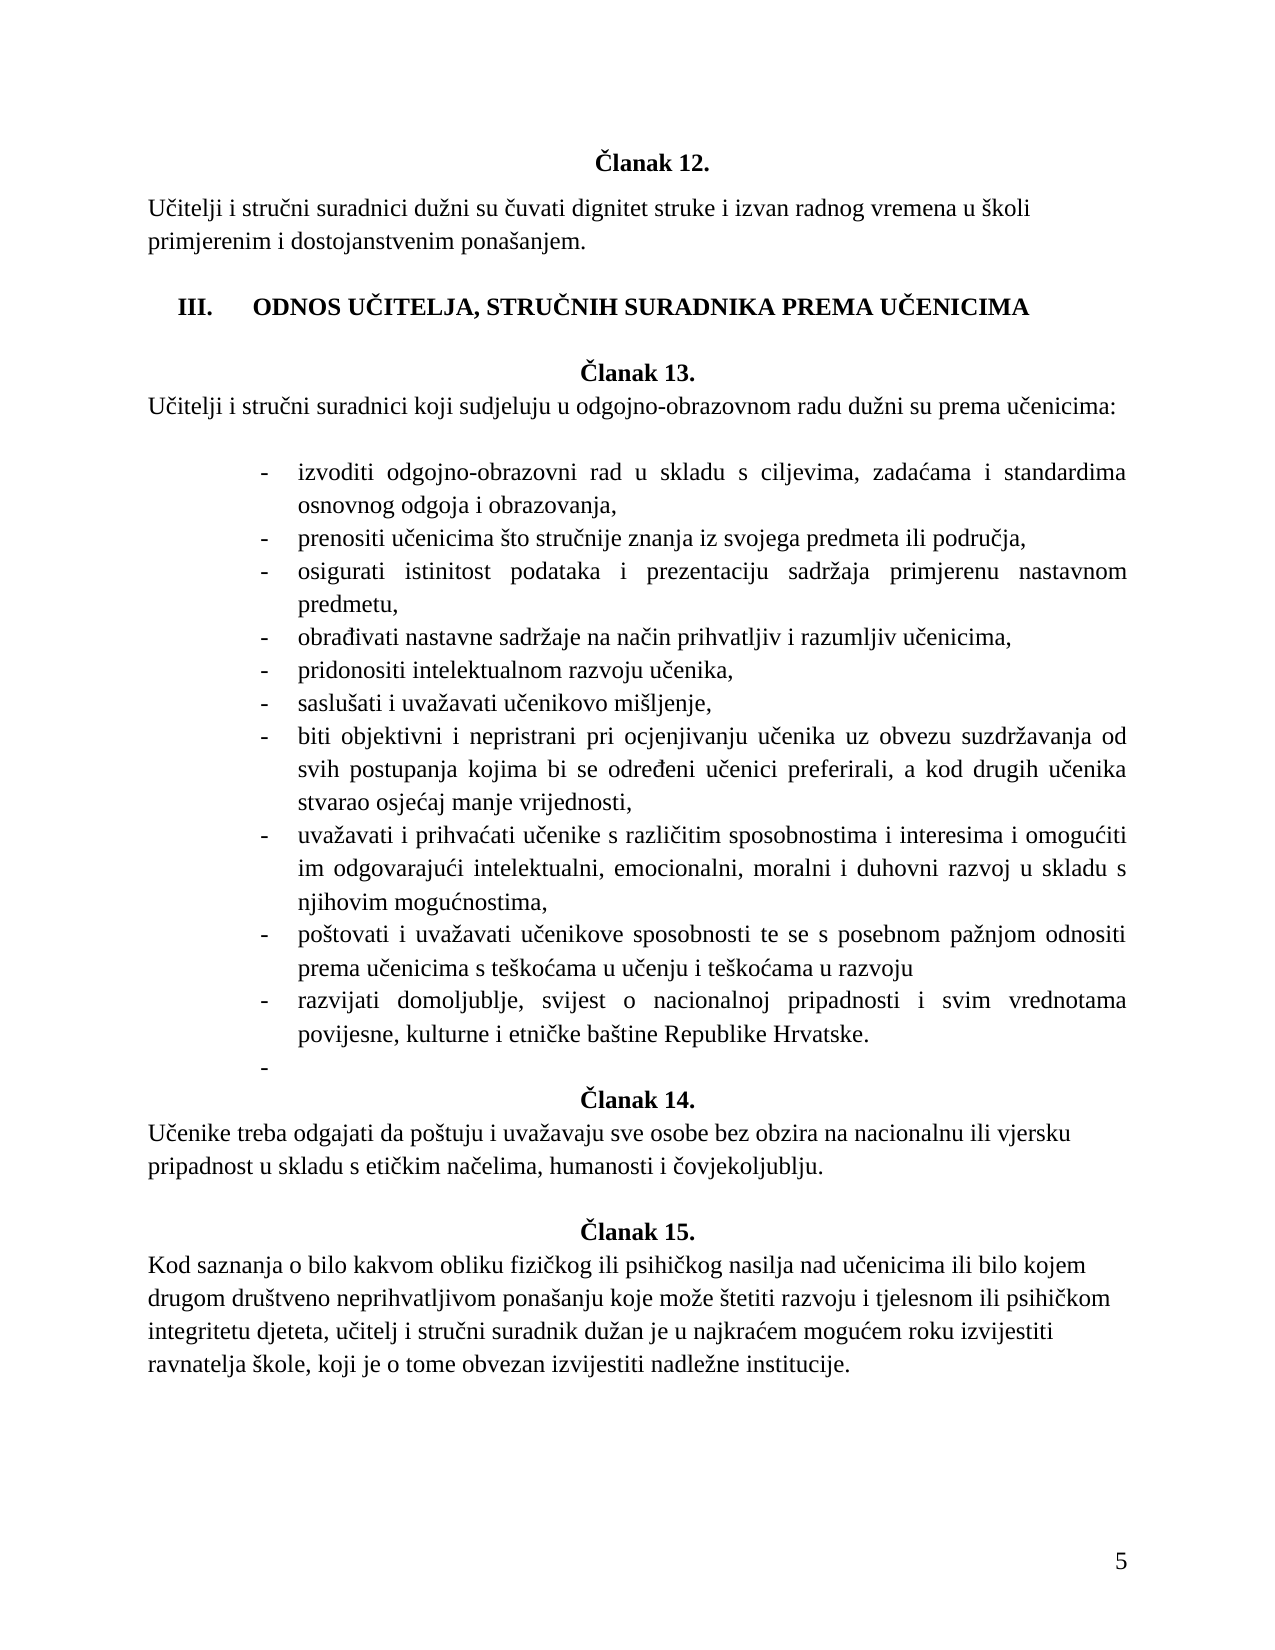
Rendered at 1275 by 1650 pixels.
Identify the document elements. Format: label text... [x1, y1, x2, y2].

list saslušati i uvažavati učenikovo mišljenje, [260, 688, 1127, 717]
list obrađivati nastavne sadržaje na način prihvatljiv i razumljiv učenicima, [260, 622, 1127, 651]
list uvažavati i prihvaćati učenike s različitim sposobnostima i interesima i omogućiti im odgovarajući intelektualni, emocionalni, moralni i duhovni razvoj u skladu s njihovim mogućnostima, [260, 821, 1127, 915]
text Kod saznanja o bilo kakvom obliku fizičkog ili psihičkog nasilja nad učenicima ili bilo kojem drugom društveno neprihvatljivom ponašanju koje može štetiti razvoju i tjelesnom ili psihičkom integritetu djeteta, učitelj i stručni suradnik dužan je u najkraćem mogućem roku izvijestiti ravnatelja škole, koji je o tome obvezan izvijestiti nadležne institucije. [148, 1250, 1127, 1378]
text Učitelji i stručni suradnici koji sudjeluju u odgojno-obrazovnom radu dužni su prema učenicima: [148, 391, 1127, 420]
text Članak 13. [148, 358, 1127, 387]
text Učenike treba odgajati da poštuju i uvažavaju sve osobe bez obzira na nacionalnu ili vjersku pripadnost u skladu s etičkim načelima, humanosti i čovjekoljublju. [148, 1118, 1127, 1179]
list biti objektivni i nepristrani pri ocjenjivanju učenika uz obvezu suzdržavanja od svih postupanja kojima bi se određeni učenici preferirali, a kod drugih učenika stvarao osjećaj manje vrijednosti, [260, 721, 1127, 816]
text Članak 12. [177, 148, 1127, 176]
list poštovati i uvažavati učenikove sposobnosti te se s posebnom pažnjom odnositi prema učenicima s teškoćama u učenju i teškoćama u razvoju [260, 919, 1127, 981]
list razvijati domoljublje, svijest o nacionalnoj pripadnosti i svim vrednotama povijesne, kulturne i etničke baštine Republike Hrvatske. [260, 986, 1127, 1047]
list izvoditi odgojno-obrazovni rad u skladu s ciljevima, zadaćama i standardima osnovnog odgoja i obrazovanja, [260, 457, 1127, 519]
text Članak 15. [148, 1217, 1127, 1246]
list prenositi učenicima što stručnije znanja iz svojega predmeta ili područja, [260, 523, 1127, 552]
list osigurati istinitost podataka i prezentaciju sadržaja primjerenu nastavnom predmetu, [260, 556, 1127, 618]
list ODNOS UČITELJA, STRUČNIH SURADNIKA PREMA UČENICIMA [177, 292, 1127, 321]
text Članak 14. [148, 1085, 1127, 1113]
text Učitelji i stručni suradnici dužni su čuvati dignitet struke i izvan radnog vremena u školi primjerenim i dostojanstvenim ponašanjem. [148, 193, 1127, 255]
list pridonositi intelektualnom razvoju učenika, [260, 655, 1127, 684]
